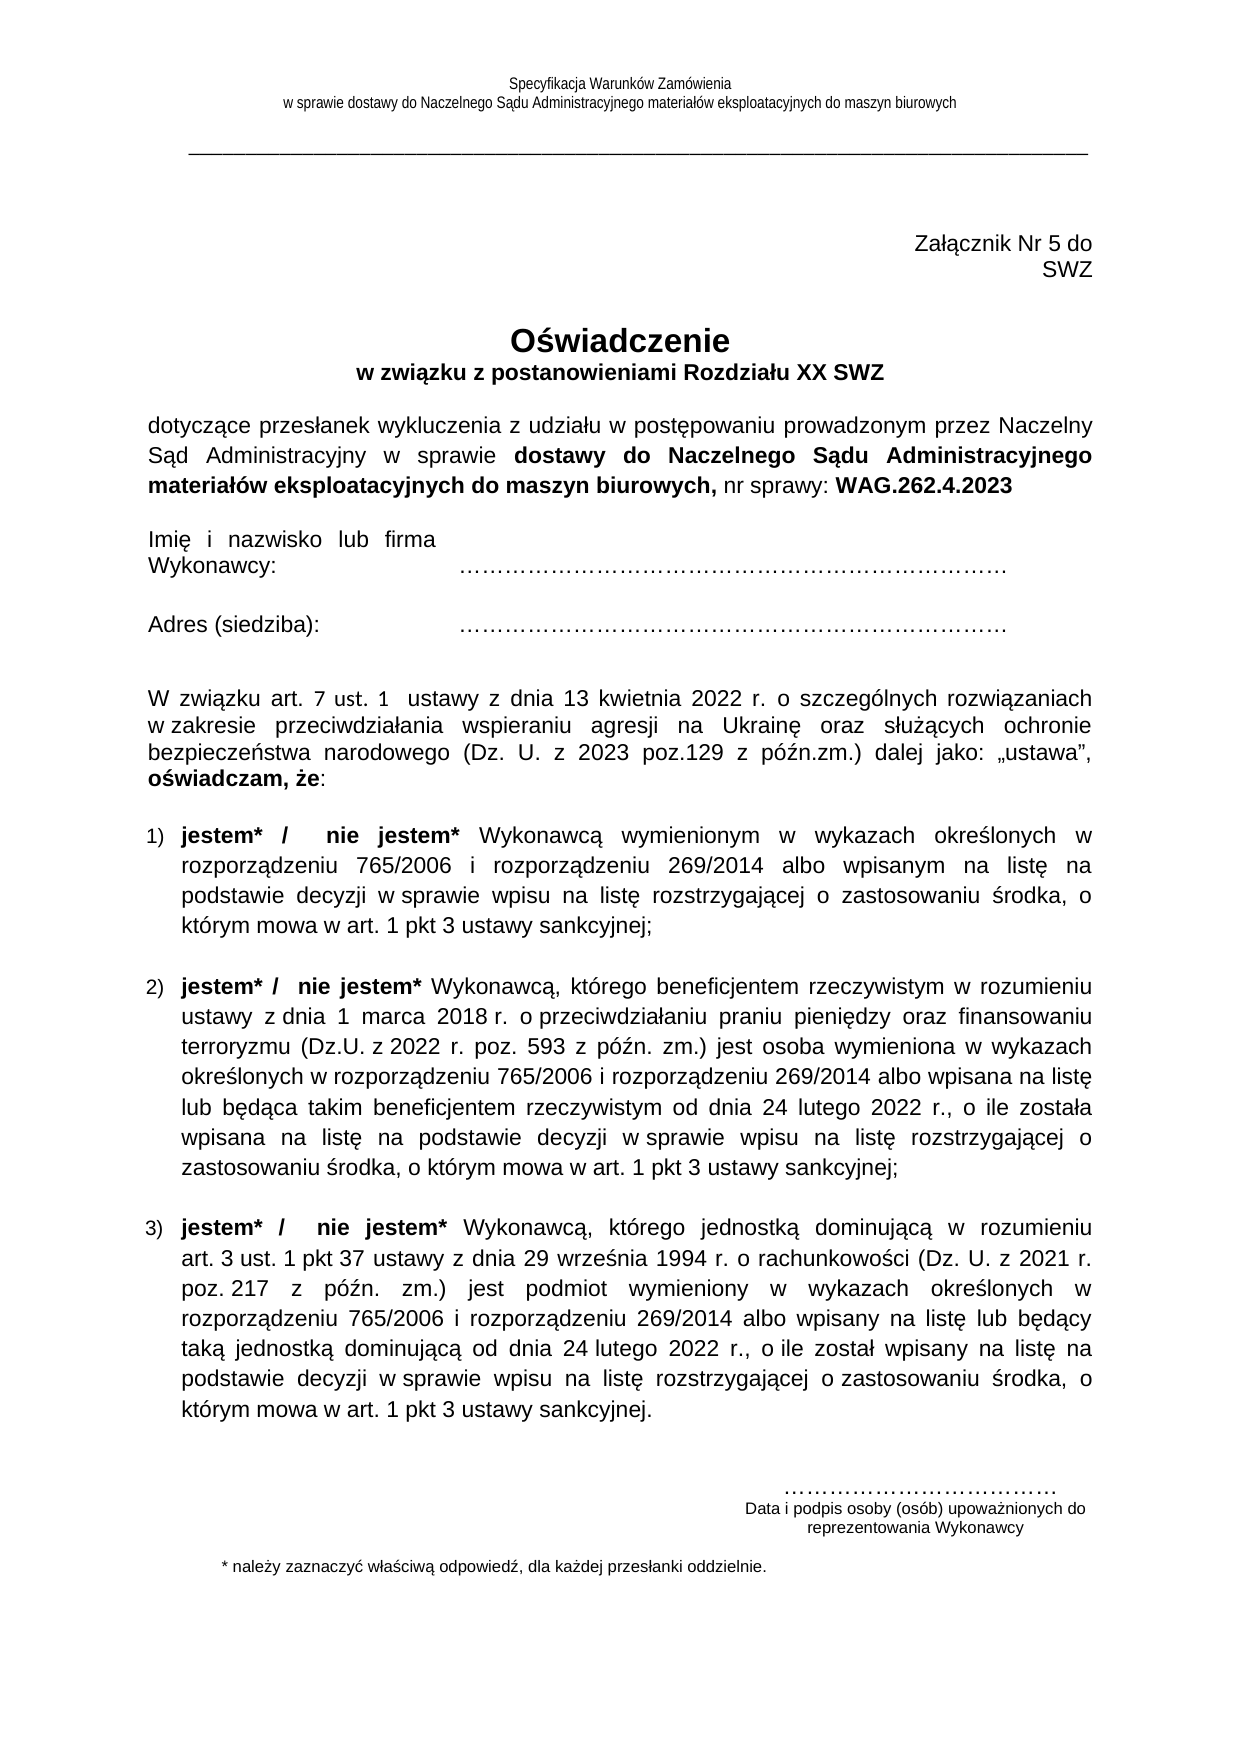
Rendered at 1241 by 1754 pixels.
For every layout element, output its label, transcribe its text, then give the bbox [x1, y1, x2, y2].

table_header ……………………………………………………………… [447, 519, 1187, 578]
table_cell ……………………………………………………………… [447, 579, 1187, 637]
list jestem* / nie jestem* Wykonawcą, którego jednostką dominującą w rozumieniu art. 3 ust. 1 pkt 37 ustawy z dnia 29 września 1994 r. o rachunkowości (Dz. U. z 2021 r. poz. 217 z późn. zm.) jest podmiot wymieniony w wykazach określonych w rozporządzeniu 765/2006 i rozporządzeniu 269/2014 albo wpisany na listę lub będący taką jednostką dominującą od dnia 24 lutego 2022 r., o ile został wpisany na listę na podstawie decyzji w sprawie wpisu na listę rozstrzygającej o zastosowaniu środka, o którym mowa w art. 1 pkt 3 ustawy sankcyjnej. [145, 1214, 1093, 1422]
text * należy zaznaczyć właściwą odpowiedź, dla każdej przesłanki oddzielnie. [148, 1557, 1093, 1576]
text Data i podpis osoby (osób) upoważnionych do reprezentowania Wykonawcy [738, 1499, 1093, 1537]
list jestem* / nie jestem* Wykonawcą wymienionym w wykazach określonych w rozporządzeniu 765/2006 i rozporządzeniu 269/2014 albo wpisanym na listę na podstawie decyzji w sprawie wpisu na listę rozstrzygającej o zastosowaniu środka, o którym mowa w art. 1 pkt 3 ustawy sankcyjnej; [146, 822, 1093, 939]
table_header Imię i nazwisko lub firma Wykonawcy: [137, 519, 447, 578]
text Załącznik Nr 5 do SWZ [871, 230, 1093, 282]
text w związku z postanowieniami Rozdziału XX SWZ [148, 359, 1093, 386]
text Oświadczenie [148, 321, 1093, 359]
text dotyczące przesłanek wykluczenia z udziału w postępowaniu prowadzonym przez Naczelny Sąd Administracyjny w sprawie dostawy do Naczelnego Sądu Administracyjnego materiałów eksploatacyjnych do maszyn biurowych, nr sprawy: WAG.262.4.2023 [148, 412, 1093, 499]
table_cell Adres (siedziba): [137, 579, 447, 637]
text W związku art. 7 ust. 1 ustawy z dnia 13 kwietnia 2022 r. o szczególnych rozwiązaniach w zakresie przeciwdziałania wspieraniu agresji na Ukrainę oraz służących ochronie bezpieczeństwa narodowego (Dz. U. z 2023 poz.129 z późn.zm.) dalej jako: „ustawa”, oświadczam, że: [148, 684, 1093, 791]
list jestem* / nie jestem* Wykonawcą, którego beneficjentem rzeczywistym w rozumieniu ustawy z dnia 1 marca 2018 r. o przeciwdziałaniu praniu pieniędzy oraz finansowaniu terroryzmu (Dz.U. z 2022 r. poz. 593 z późn. zm.) jest osoba wymieniona w wykazach określonych w rozporządzeniu 765/2006 i rozporządzeniu 269/2014 albo wpisana na listę lub będąca takim beneficjentem rzeczywistym od dnia 24 lutego 2022 r., o ile została wpisana na listę na podstawie decyzji w sprawie wpisu na listę rozstrzygającej o zastosowaniu środka, o którym mowa w art. 1 pkt 3 ustawy sankcyjnej; [146, 973, 1093, 1180]
text ……………………………… [783, 1473, 1093, 1499]
